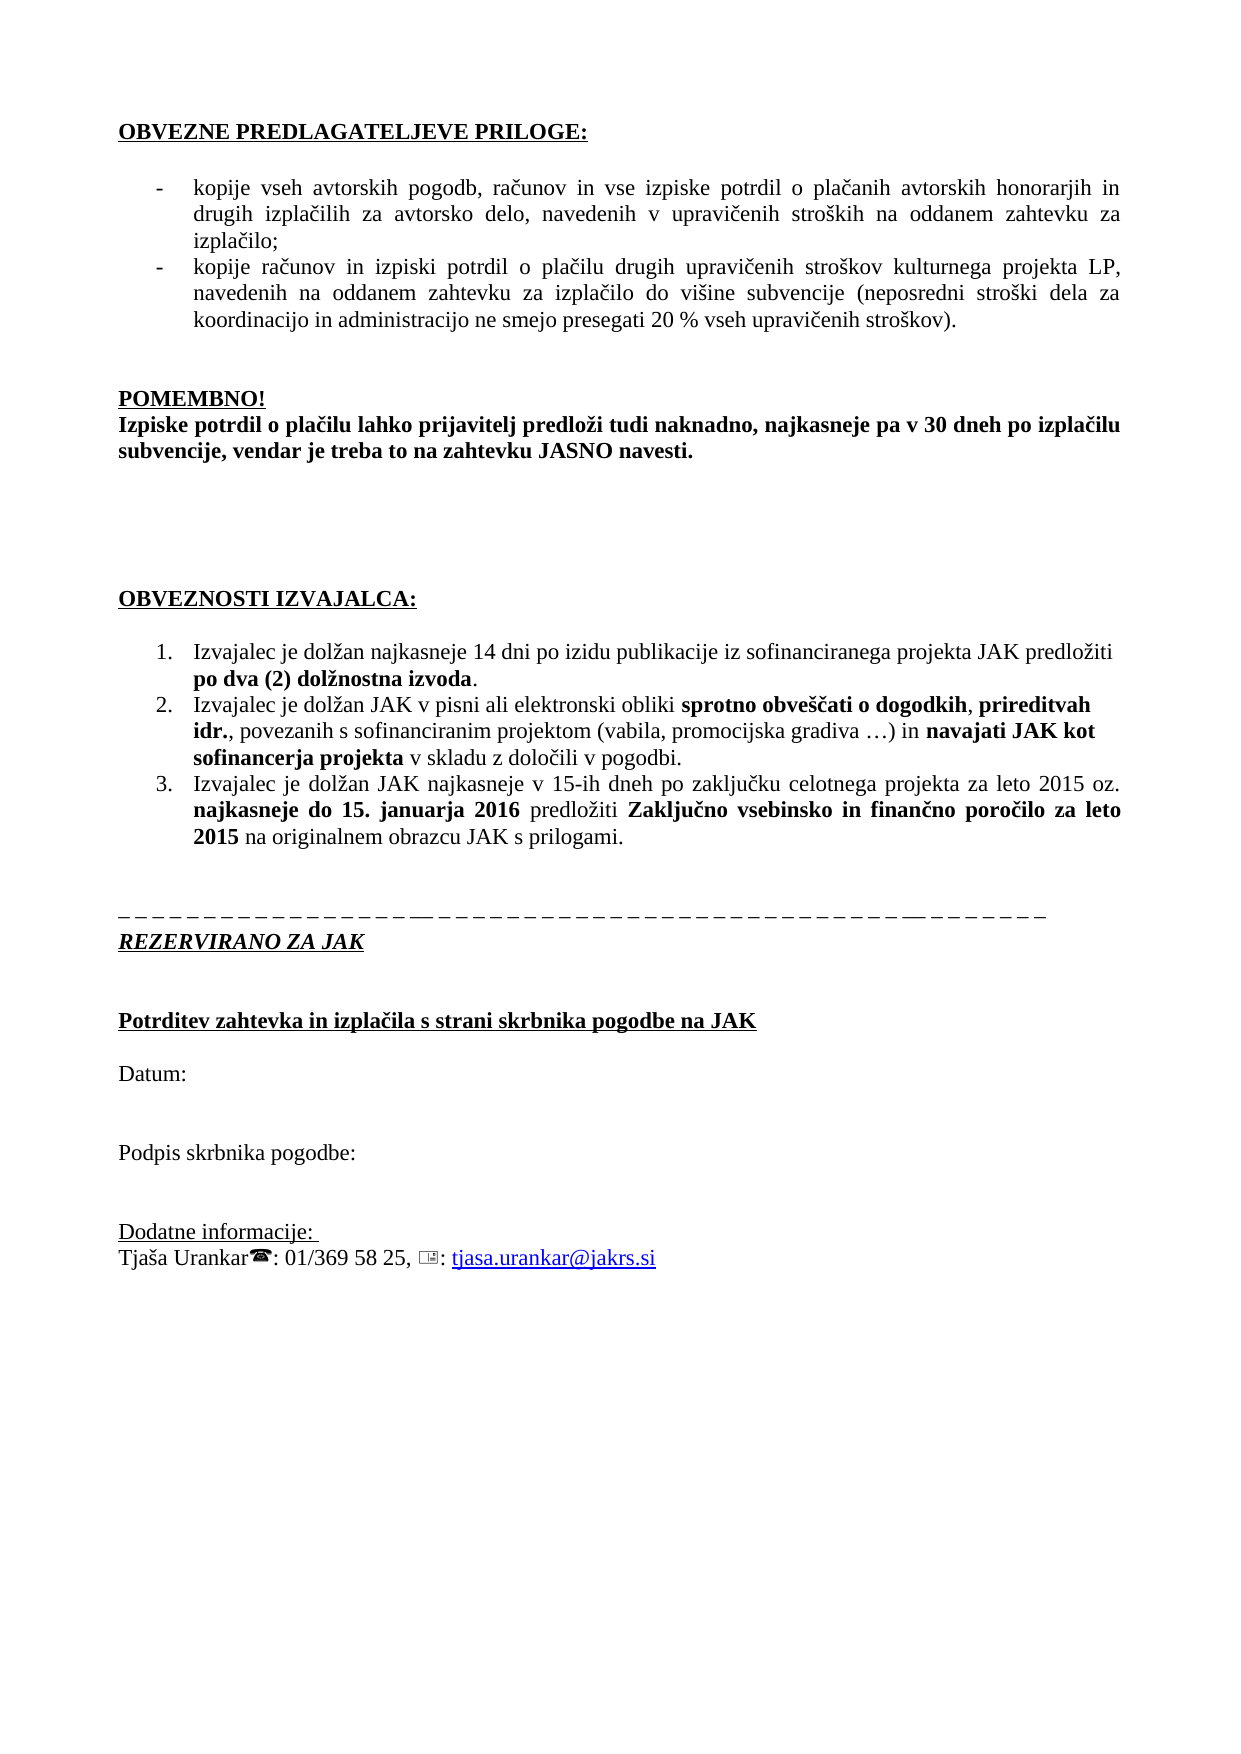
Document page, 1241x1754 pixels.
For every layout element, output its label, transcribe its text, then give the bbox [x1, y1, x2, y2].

list Izvajalec je dolžan JAK v pisni ali elektronski obliki sprotno obveščati o dogodkih, prireditvah idr., povezanih s sofinanciranim projektom (vabila, promocijska gradiva …) in navajati JAK kot sofinancerja projekta v skladu z določili v pogodbi. [156, 691, 1122, 770]
text Izpiske potrdil o plačilu lahko prijavitelj predloži tudi naknadno, najkasneje pa v 30 dneh po izplačilu subvencije, vendar je treba to na zahtevku JASNO navesti. [118, 411, 1122, 464]
text POMEMBNO! [118, 385, 1122, 411]
subtitle OBVEZNE PREDLAGATELJEVE PRILOGE: [110, 118, 1130, 147]
text REZERVIRANO ZA JAK [118, 928, 1122, 954]
subtitle OBVEZNOSTI IZVAJALCA: [110, 584, 1130, 611]
text Datum: [118, 1060, 1122, 1086]
list Izvajalec je dolžan JAK najkasneje v 15-ih dneh po zaključku celotnega projekta za leto 2015 oz. najkasneje do 15. januarja 2016 predložiti Zaključno vsebinsko in finančno poročilo za leto 2015 na originalnem obrazcu JAK s prilogami. [156, 770, 1122, 849]
text Podpis skrbnika pogodbe: [118, 1139, 1122, 1165]
list kopije računov in izpiski potrdil o plačilu drugih upravičenih stroškov kulturnega projekta LP, navedenih na oddanem zahtevku za izplačilo do višine subvencije (neposredni stroški dela za koordinacijo in administracijo ne smejo presegati 20 % vseh upravičenih stroškov). [156, 253, 1122, 332]
text – – – – – – – – – – – – – – – – – –– – – – – – – – – – – – – – – – – – – – – – – – – – – – –– – – – – – – – [118, 902, 1122, 928]
text Dodatne informacije: [118, 1218, 1122, 1244]
text Potrditev zahtevka in izplačila s strani skrbnika pogodbe na JAK [118, 1007, 1122, 1034]
list Izvajalec je dolžan najkasneje 14 dni po izidu publikacije iz sofinanciranega projekta JAK predložiti po dva (2) dolžnostna izvoda. [156, 638, 1122, 691]
list kopije vseh avtorskih pogodb, računov in vse izpiske potrdil o plačanih avtorskih honorarjih in drugih izplačilih za avtorsko delo, navedenih v upravičenih stroških na oddanem zahtevku za izplačilo; [156, 174, 1122, 253]
text Tjaša Urankar: 01/369 58 25, : tjasa.urankar@jakrs.si [118, 1244, 1122, 1271]
